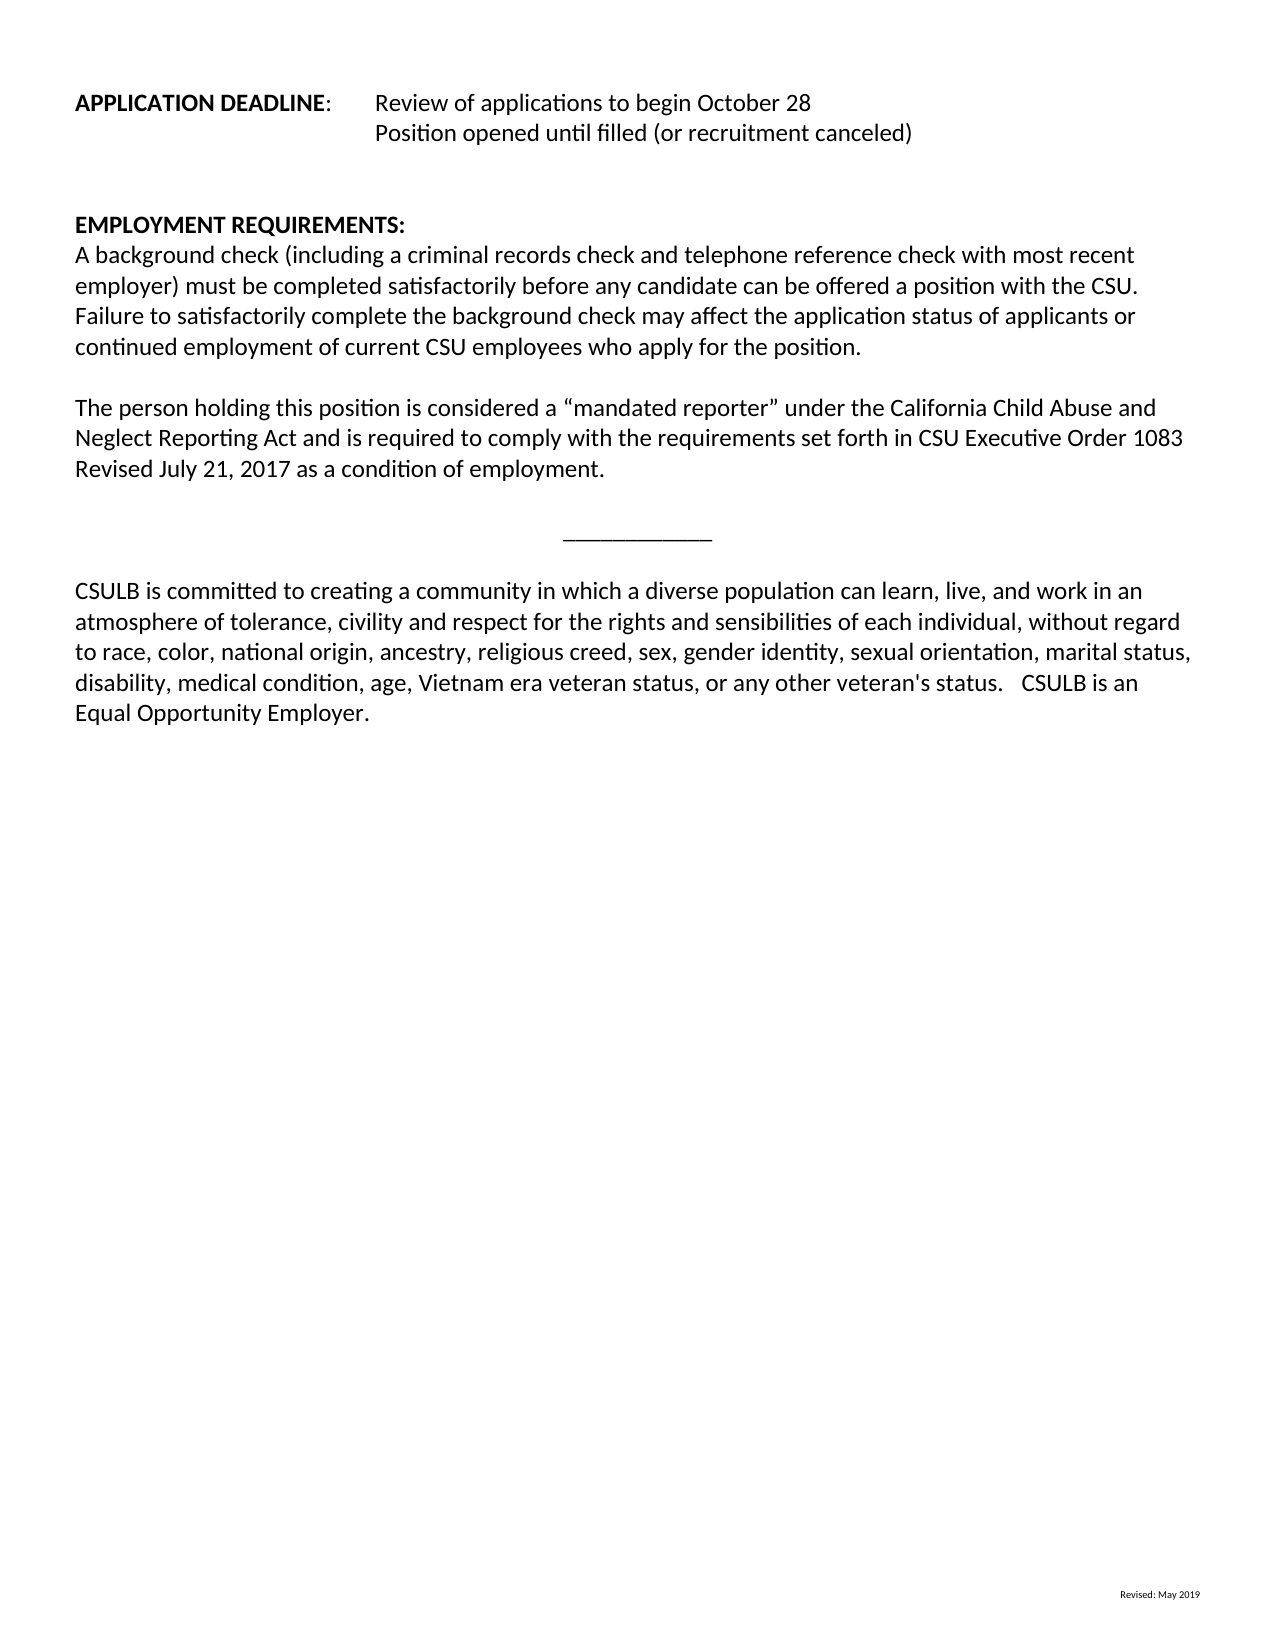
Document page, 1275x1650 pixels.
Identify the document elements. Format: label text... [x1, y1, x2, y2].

text Position opened until filled (or recruitment canceled) [75, 117, 1200, 148]
text ____________ [75, 514, 1200, 544]
text CSULB is committed to creating a community in which a diverse population can learn, live, and work in an atmosphere of tolerance, civility and respect for the rights and sensibilities of each individual, without regard to race, color, national origin, ancestry, religious creed, sex, gender identity, sexual orientation, marital status, disability, medical condition, age, Vietnam era veteran status, or any other veteran's status. CSULB is an Equal Opportunity Employer. [75, 575, 1200, 728]
text APPLICATION DEADLINE: Review of applications to begin October 28 [75, 87, 1200, 117]
text A background check (including a criminal records check and telephone reference check with most recent employer) must be completed satisfactorily before any candidate can be offered a position with the CSU. Failure to satisfactorily complete the background check may affect the application status of applicants or continued employment of current CSU employees who apply for the position. [75, 239, 1200, 361]
text EMPLOYMENT REQUIREMENTS: [75, 209, 1200, 239]
text The person holding this position is considered a “mandated reporter” under the California Child Abuse and Neglect Reporting Act and is required to comply with the requirements set forth in CSU Executive Order 1083 Revised July 21, 2017 as a condition of employment. [75, 392, 1200, 483]
